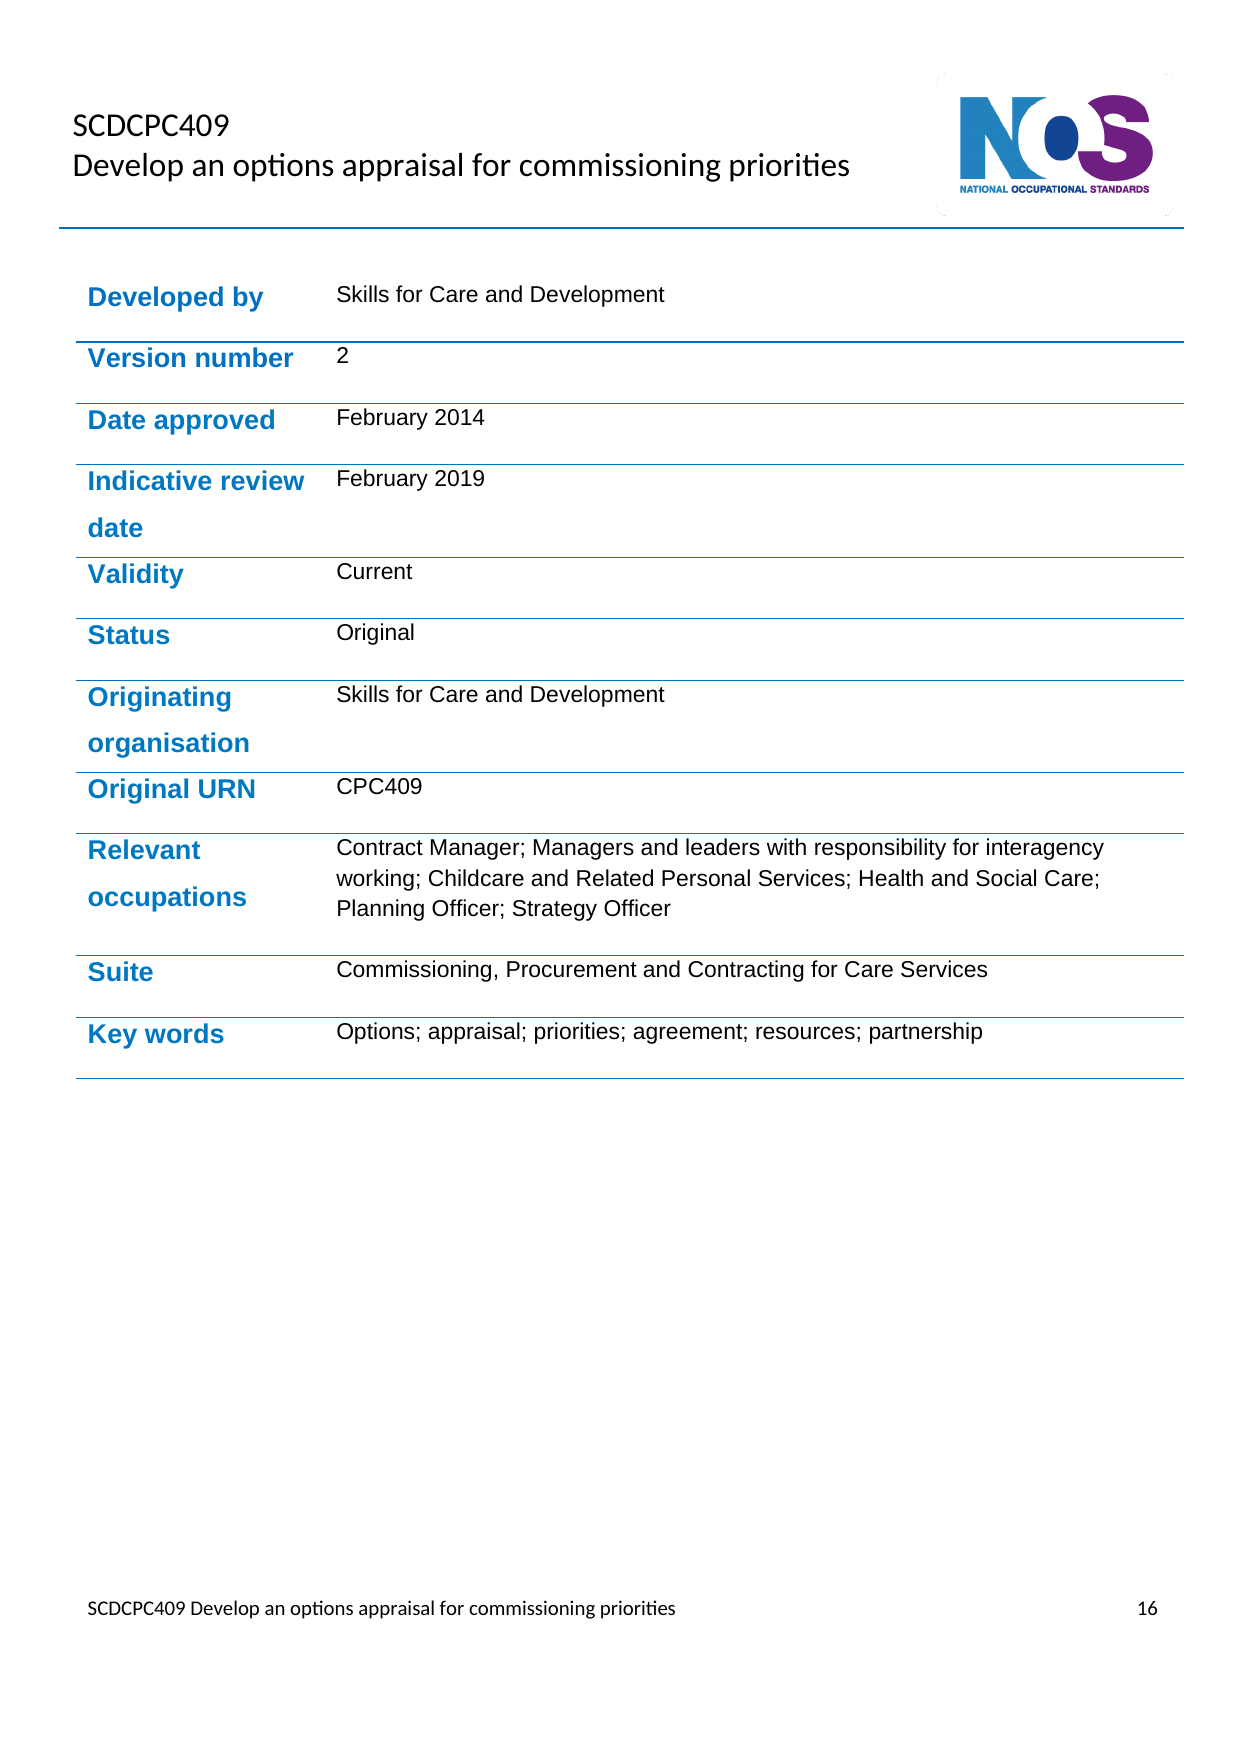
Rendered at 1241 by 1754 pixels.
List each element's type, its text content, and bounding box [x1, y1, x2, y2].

table_header Developed by [76, 281, 325, 341]
table_cell Validity [76, 558, 325, 618]
table_cell Skills for Care and Development [325, 681, 1184, 772]
table_cell Suite [76, 956, 325, 1017]
table_cell Relevant occupations [76, 834, 325, 955]
table_cell Contract Manager; Managers and leaders with responsibility for interagency working; Childcare and Related Personal Services; Health and Social Care; Planning Officer; Strategy Officer [325, 834, 1184, 955]
table_cell 2 [325, 343, 1184, 403]
table_cell February 2014 [325, 404, 1184, 464]
table_cell Date approved [76, 404, 325, 464]
table_header Skills for Care and Development [325, 281, 1184, 341]
table_cell CPC409 [325, 773, 1184, 833]
table_cell Original [325, 619, 1184, 679]
table_cell Options; appraisal; priorities; agreement; resources; partnership [325, 1018, 1184, 1078]
table_cell Key words [76, 1018, 325, 1078]
table_cell Original URN [76, 773, 325, 833]
table_cell Status [76, 619, 325, 679]
table_cell February 2019 [325, 465, 1184, 557]
table_cell Commissioning, Procurement and Contracting for Care Services [325, 956, 1184, 1017]
table_cell Originating organisation [76, 681, 325, 772]
table_cell Indicative review date [76, 465, 325, 557]
table_cell Version number [76, 343, 325, 403]
table_cell Current [325, 558, 1184, 618]
picture [936, 73, 1173, 216]
